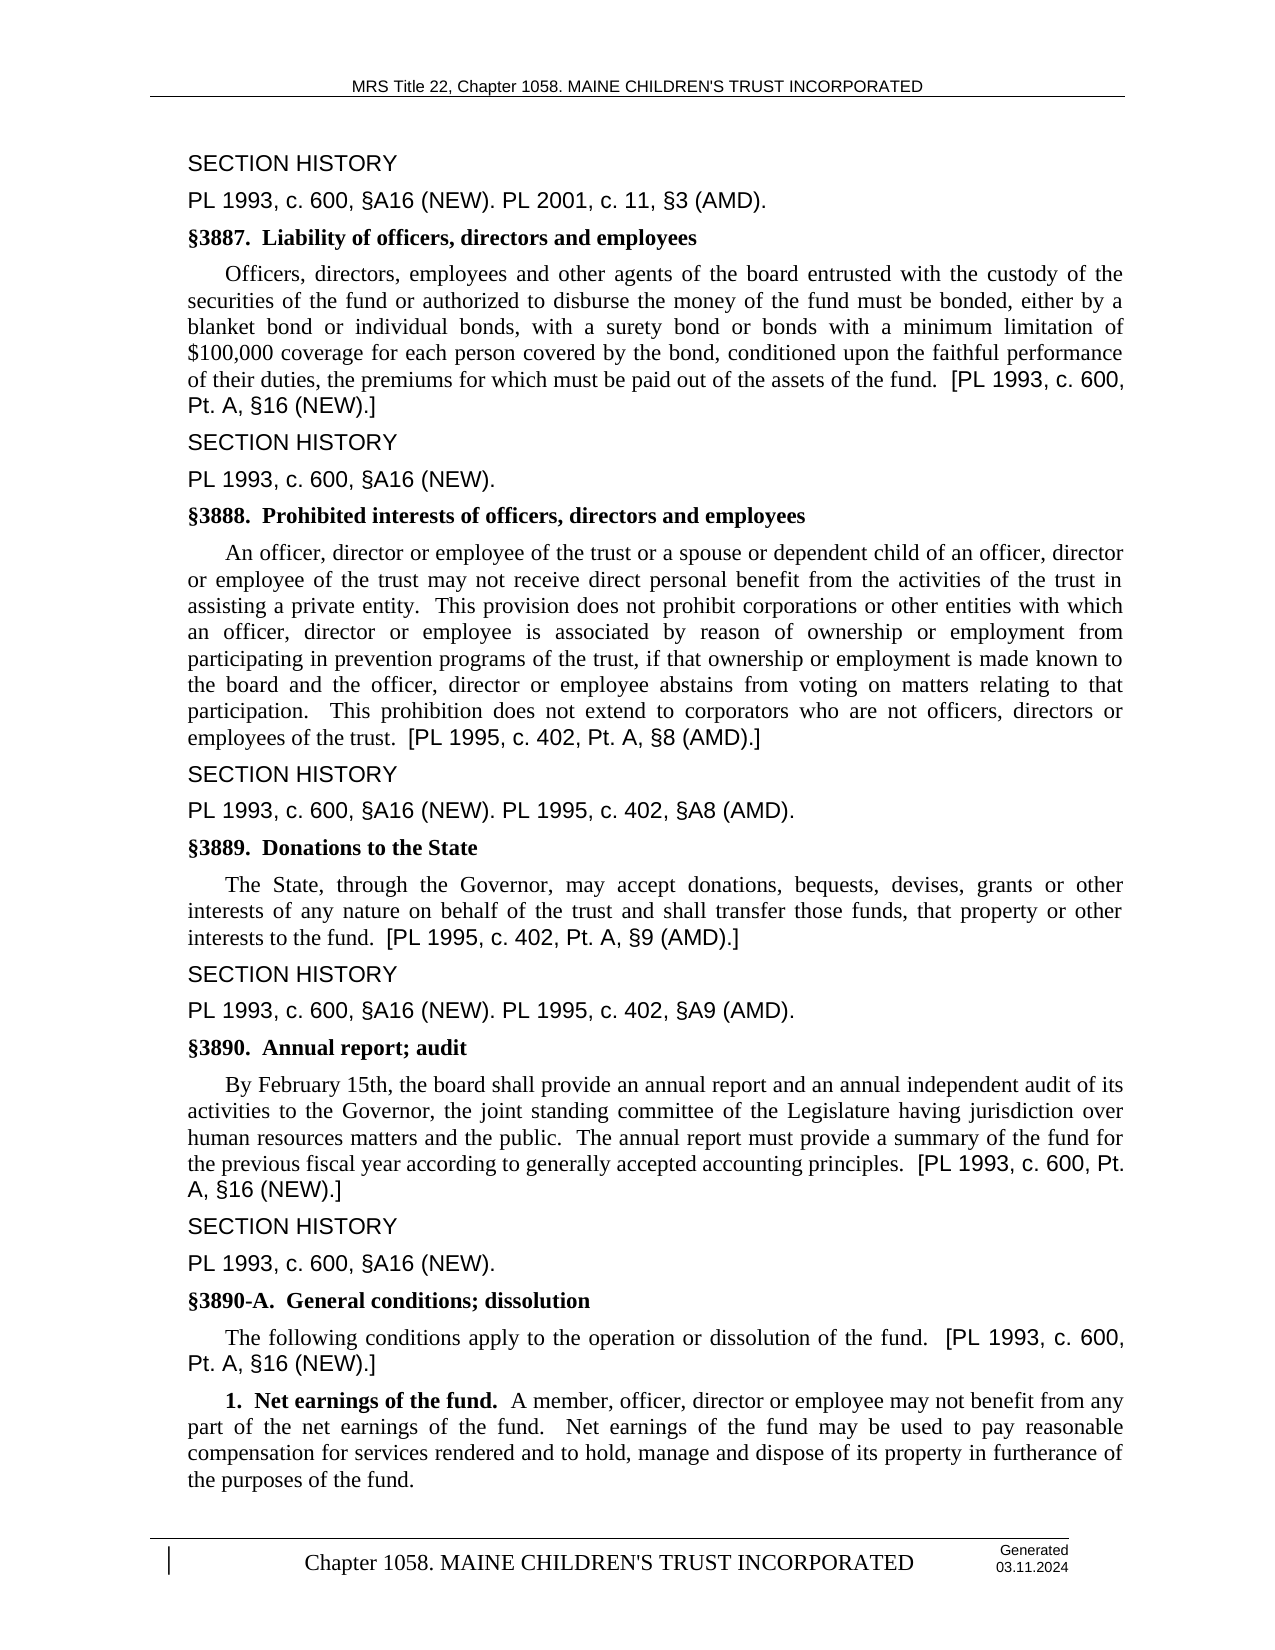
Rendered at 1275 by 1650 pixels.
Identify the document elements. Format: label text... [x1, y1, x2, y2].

text PL 1993, c. 600, §A16 (NEW). PL 1995, c. 402, §A9 (AMD). [187, 997, 1125, 1024]
text §3888. Prohibited interests of officers, directors and employees [187, 502, 1125, 529]
text §3890. Annual report; audit [187, 1034, 1125, 1060]
text SECTION HISTORY [187, 961, 1125, 987]
text §3889. Donations to the State [187, 834, 1125, 861]
text SECTION HISTORY [187, 150, 1125, 176]
text Officers, directors, employees and other agents of the board entrusted with the custody of the securities of the fund or authorized to disburse the money of the fund must be bonded, either by a blanket bond or individual bonds, with a surety bond or bonds with a minimum limitation of $100,000 coverage for each person covered by the bond, conditioned upon the faithful performance of their duties, the premiums for which must be paid out of the assets of the fund. [PL 1993, c. 600, Pt. A, §16 (NEW).] [187, 260, 1125, 418]
text The State, through the Governor, may accept donations, bequests, devises, grants or other interests of any nature on behalf of the trust and shall transfer those funds, that property or other interests to the fund. [PL 1995, c. 402, Pt. A, §9 (AMD).] [187, 871, 1125, 950]
text An officer, director or employee of the trust or a spouse or dependent child of an officer, director or employee of the trust may not receive direct personal benefit from the activities of the trust in assisting a private entity. This provision does not prohibit corporations or other entities with which an officer, director or employee is associated by reason of ownership or employment from participating in prevention programs of the trust, if that ownership or employment is made known to the board and the officer, director or employee abstains from voting on matters relating to that participation. This prohibition does not extend to corporators who are not officers, directors or employees of the trust. [PL 1995, c. 402, Pt. A, §8 (AMD).] [187, 539, 1125, 750]
text PL 1993, c. 600, §A16 (NEW). [187, 1250, 1125, 1276]
text SECTION HISTORY [187, 1213, 1125, 1239]
text PL 1993, c. 600, §A16 (NEW). PL 2001, c. 11, §3 (AMD). [187, 187, 1125, 213]
text §3890-A. General conditions; dissolution [187, 1287, 1125, 1313]
text §3887. Liability of officers, directors and employees [187, 223, 1125, 250]
text SECTION HISTORY [187, 429, 1125, 455]
text The following conditions apply to the operation or dissolution of the fund. [PL 1993, c. 600, Pt. A, §16 (NEW).] [187, 1323, 1125, 1376]
text 1. Net earnings of the fund. A member, officer, director or employee may not benefit from any part of the net earnings of the fund. Net earnings of the fund may be used to pay reasonable compensation for services rendered and to hold, manage and dispose of its property in furtherance of the purposes of the fund. [187, 1387, 1125, 1492]
text PL 1993, c. 600, §A16 (NEW). [187, 466, 1125, 492]
text SECTION HISTORY [187, 761, 1125, 787]
text By February 15th, the board shall provide an annual report and an annual independent audit of its activities to the Governor, the joint standing committee of the Legislature having jurisdiction over human resources matters and the public. The annual report must provide a summary of the fund for the previous fiscal year according to generally accepted accounting principles. [PL 1993, c. 600, Pt. A, §16 (NEW).] [187, 1071, 1125, 1203]
text PL 1993, c. 600, §A16 (NEW). PL 1995, c. 402, §A8 (AMD). [187, 797, 1125, 824]
